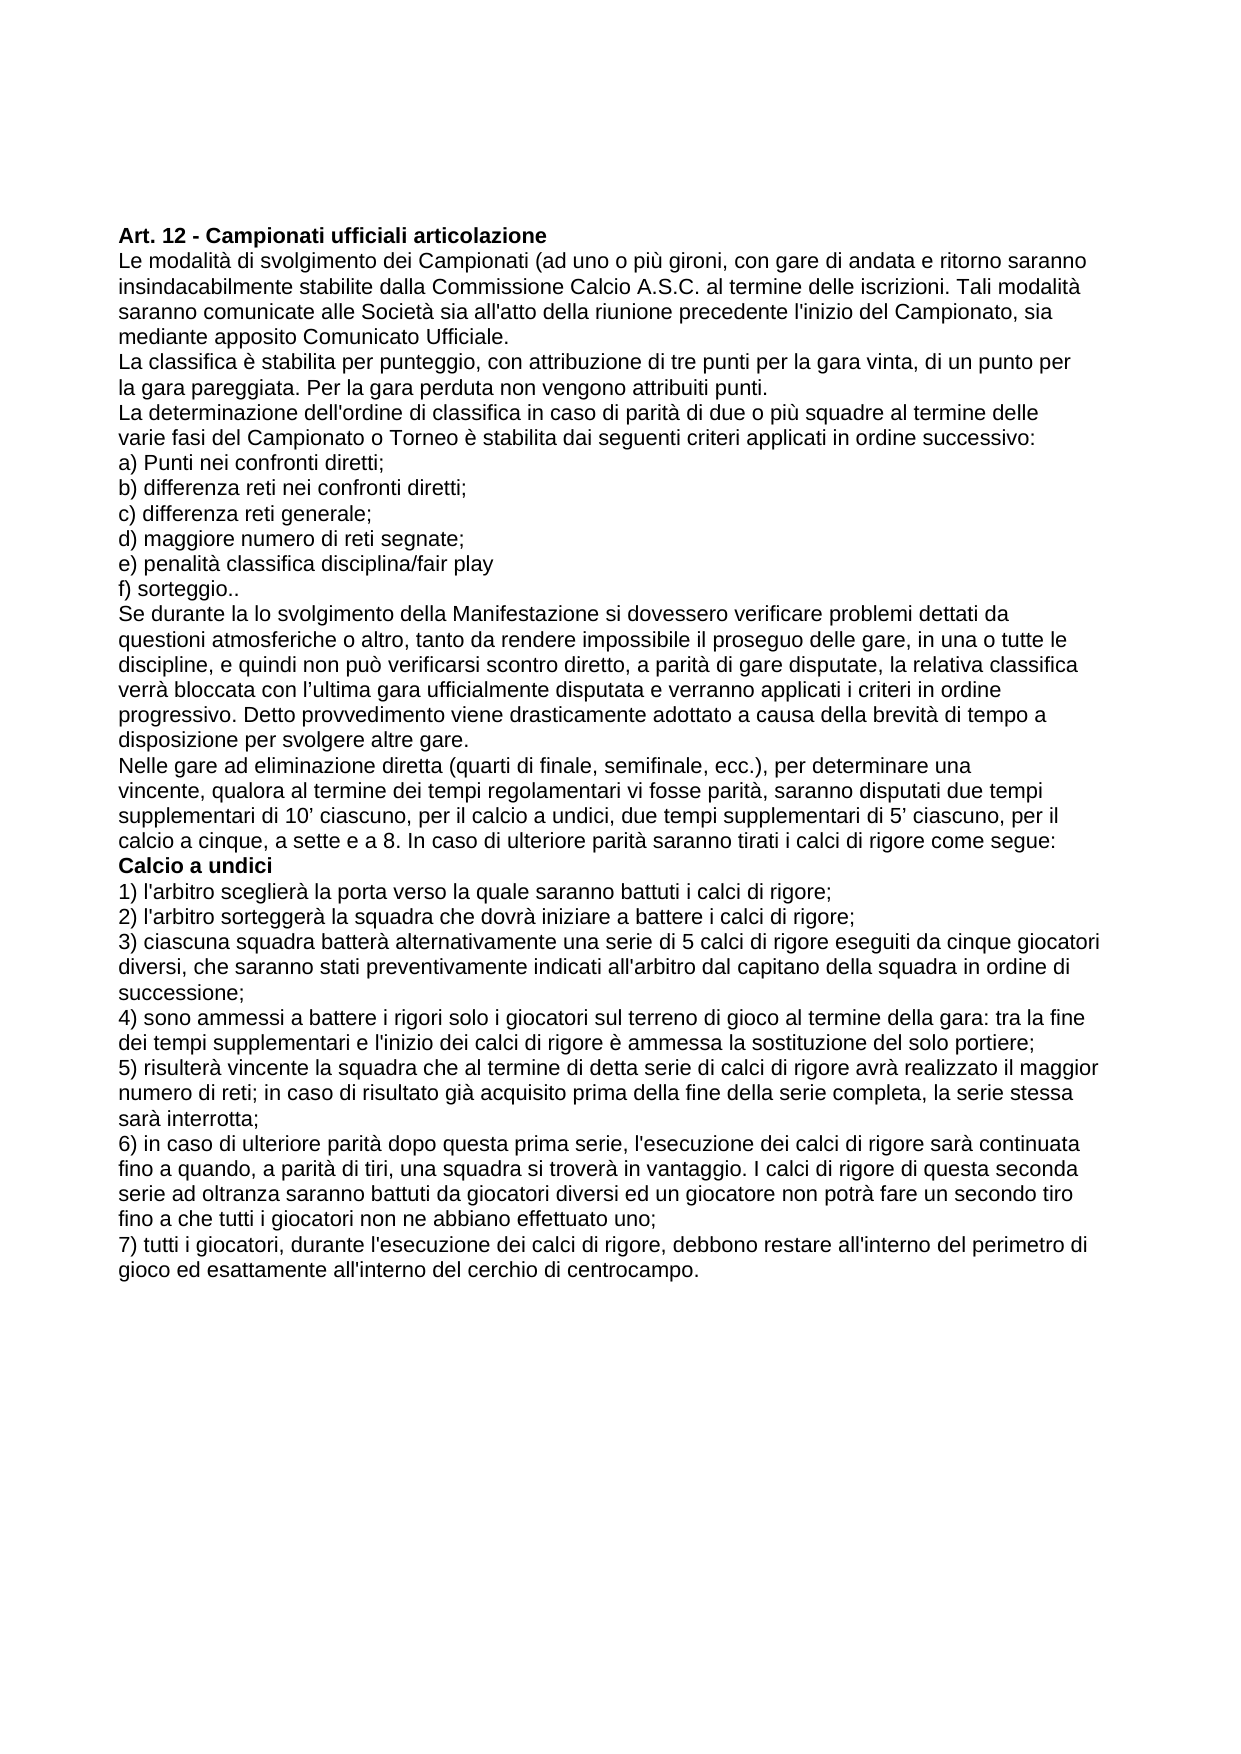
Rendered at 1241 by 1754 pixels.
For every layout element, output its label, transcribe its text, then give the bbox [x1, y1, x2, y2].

text discipline, e quindi non può verificarsi scontro diretto, a parità di gare disputate, la relativa classifica [118, 652, 1122, 677]
text mediante apposito Comunicato Ufficiale. [118, 324, 1122, 349]
text progressivo. Detto provvedimento viene drasticamente adottato a causa della brevità di tempo a [118, 702, 1122, 727]
text f) sorteggio.. [118, 576, 1122, 601]
text fino a quando, a parità di tiri, una squadra si troverà in vantaggio. I calci di rigore di questa seconda [118, 1156, 1122, 1181]
text 6) in caso di ulteriore parità dopo questa prima serie, l'esecuzione dei calci di rigore sarà continuata [118, 1131, 1122, 1156]
text dei tempi supplementari e l'inizio dei calci di rigore è ammessa la sostituzione del solo portiere; [118, 1030, 1122, 1055]
text insindacabilmente stabilite dalla Commissione Calcio A.S.C. al termine delle iscrizioni. Tali modalità [118, 274, 1122, 299]
text sarà interrotta; [118, 1106, 1122, 1131]
text Calcio a undici [118, 853, 1122, 879]
text calcio a cinque, a sette e a 8. In caso di ulteriore parità saranno tirati i calci di rigore come segue: [118, 828, 1122, 853]
text La classifica è stabilita per punteggio, con attribuzione di tre punti per la gara vinta, di un punto per [118, 349, 1122, 374]
text supplementari di 10’ ciascuno, per il calcio a undici, due tempi supplementari di 5’ ciascuno, per il [118, 803, 1122, 828]
text 4) sono ammessi a battere i rigori solo i giocatori sul terreno di gioco al termine della gara: tra la fine [118, 1005, 1122, 1030]
text numero di reti; in caso di risultato già acquisito prima della fine della serie completa, la serie stessa [118, 1080, 1122, 1106]
text serie ad oltranza saranno battuti da giocatori diversi ed un giocatore non potrà fare un secondo tiro [118, 1181, 1122, 1206]
text 7) tutti i giocatori, durante l'esecuzione dei calci di rigore, debbono restare all'interno del perimetro di [118, 1232, 1122, 1257]
text 1) l'arbitro sceglierà la porta verso la quale saranno battuti i calci di rigore; [118, 879, 1122, 904]
text Art. 12 - Campionati ufficiali articolazione [118, 223, 1122, 248]
text Se durante la lo svolgimento della Manifestazione si dovessero verificare problemi dettati da [118, 601, 1122, 627]
text 2) l'arbitro sorteggerà la squadra che dovrà iniziare a battere i calci di rigore; [118, 904, 1122, 929]
text questioni atmosferiche o altro, tanto da rendere impossibile il proseguo delle gare, in una o tutte le [118, 627, 1122, 652]
text e) penalità classifica disciplina/fair play [118, 551, 1122, 576]
text diversi, che saranno stati preventivamente indicati all'arbitro dal capitano della squadra in ordine di [118, 954, 1122, 979]
text disposizione per svolgere altre gare. [118, 727, 1122, 753]
text verrà bloccata con l’ultima gara ufficialmente disputata e verranno applicati i criteri in ordine [118, 677, 1122, 702]
text 3) ciascuna squadra batterà alternativamente una serie di 5 calci di rigore eseguiti da cinque giocatori [118, 929, 1122, 954]
text Nelle gare ad eliminazione diretta (quarti di finale, semifinale, ecc.), per determinare una [118, 753, 1122, 778]
text successione; [118, 979, 1122, 1005]
text vincente, qualora al termine dei tempi regolamentari vi fosse parità, saranno disputati due tempi [118, 778, 1122, 803]
text saranno comunicate alle Società sia all'atto della riunione precedente l'inizio del Campionato, sia [118, 299, 1122, 324]
text La determinazione dell'ordine di classifica in caso di parità di due o più squadre al termine delle [118, 400, 1122, 425]
text Le modalità di svolgimento dei Campionati (ad uno o più gironi, con gare di andata e ritorno saranno [118, 248, 1122, 274]
text a) Punti nei confronti diretti; [118, 450, 1122, 475]
text b) differenza reti nei confronti diretti; [118, 475, 1122, 501]
text varie fasi del Campionato o Torneo è stabilita dai seguenti criteri applicati in ordine successivo: [118, 425, 1122, 450]
text fino a che tutti i giocatori non ne abbiano effettuato uno; [118, 1206, 1122, 1232]
text 5) risulterà vincente la squadra che al termine di detta serie di calci di rigore avrà realizzato il maggior [118, 1055, 1122, 1080]
text d) maggiore numero di reti segnate; [118, 526, 1122, 551]
text la gara pareggiata. Per la gara perduta non vengono attribuiti punti. [118, 374, 1122, 400]
text gioco ed esattamente all'interno del cerchio di centrocampo. [118, 1257, 1122, 1282]
text c) differenza reti generale; [118, 501, 1122, 526]
